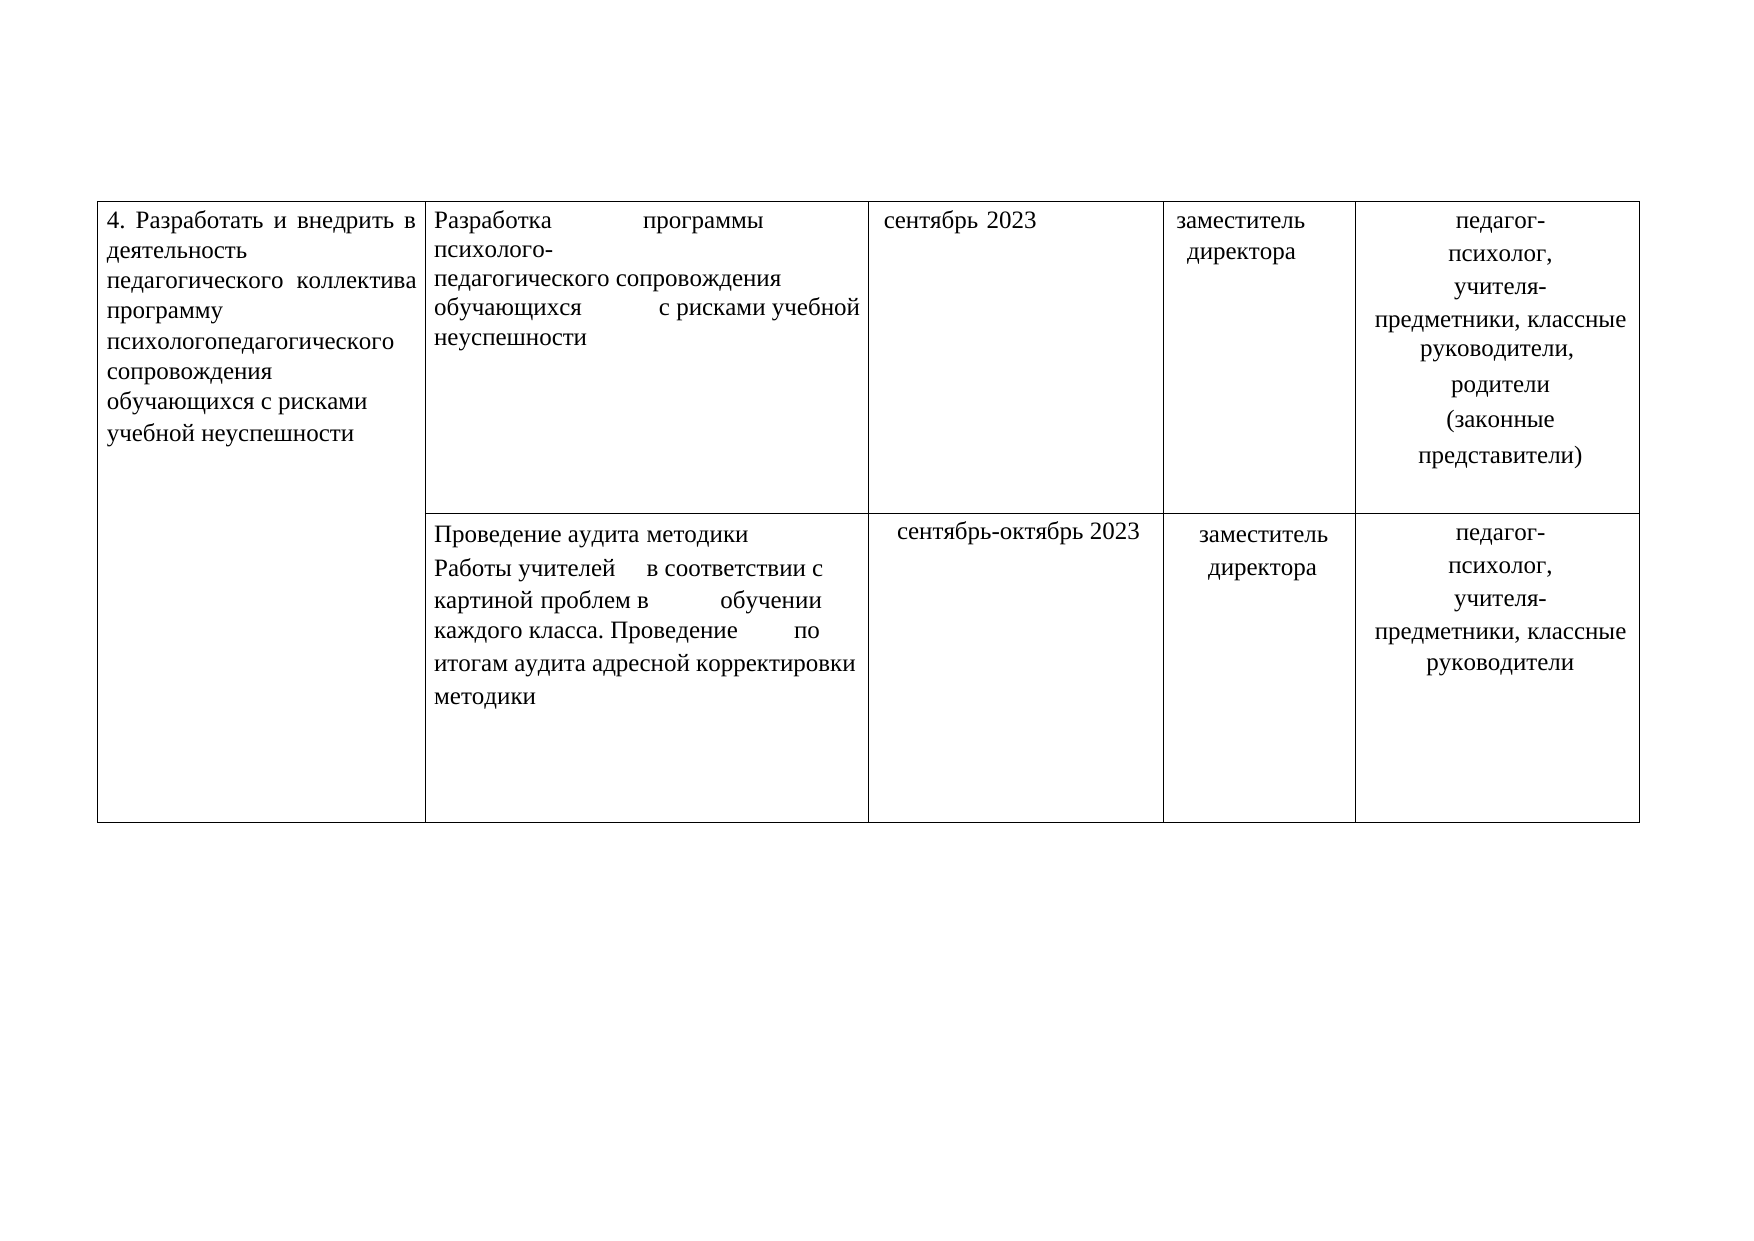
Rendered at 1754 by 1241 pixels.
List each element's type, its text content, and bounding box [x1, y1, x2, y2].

table_cell педагог- психолог, учителя- предметники, классные руководители [1356, 514, 1639, 822]
table_header Разработка программы психолого- педагогического сопровождения обучающихся с рисками учебной неуспешности [426, 202, 868, 512]
table_header педагог- психолог, учителя- предметники, классные руководители, родители (законные представители) [1356, 202, 1639, 512]
table_header 4. Разработать и внедрить в деятельность педагогического коллектива программу психологопедагогического сопровождения обучающихся с рисками учебной неуспешности [98, 202, 425, 822]
table_cell заместитель директора [1164, 514, 1355, 822]
table_cell сентябрь-октябрь 2023 [869, 514, 1163, 822]
table_cell Проведение аудита методики Работы учителей в соответствии с картиной проблем в обучении каждого класса. Проведение по итогам аудита адресной корректировки методики [426, 514, 868, 822]
table_header сентябрь 2023 [869, 202, 1163, 512]
table_header заместитель директора [1164, 202, 1355, 512]
